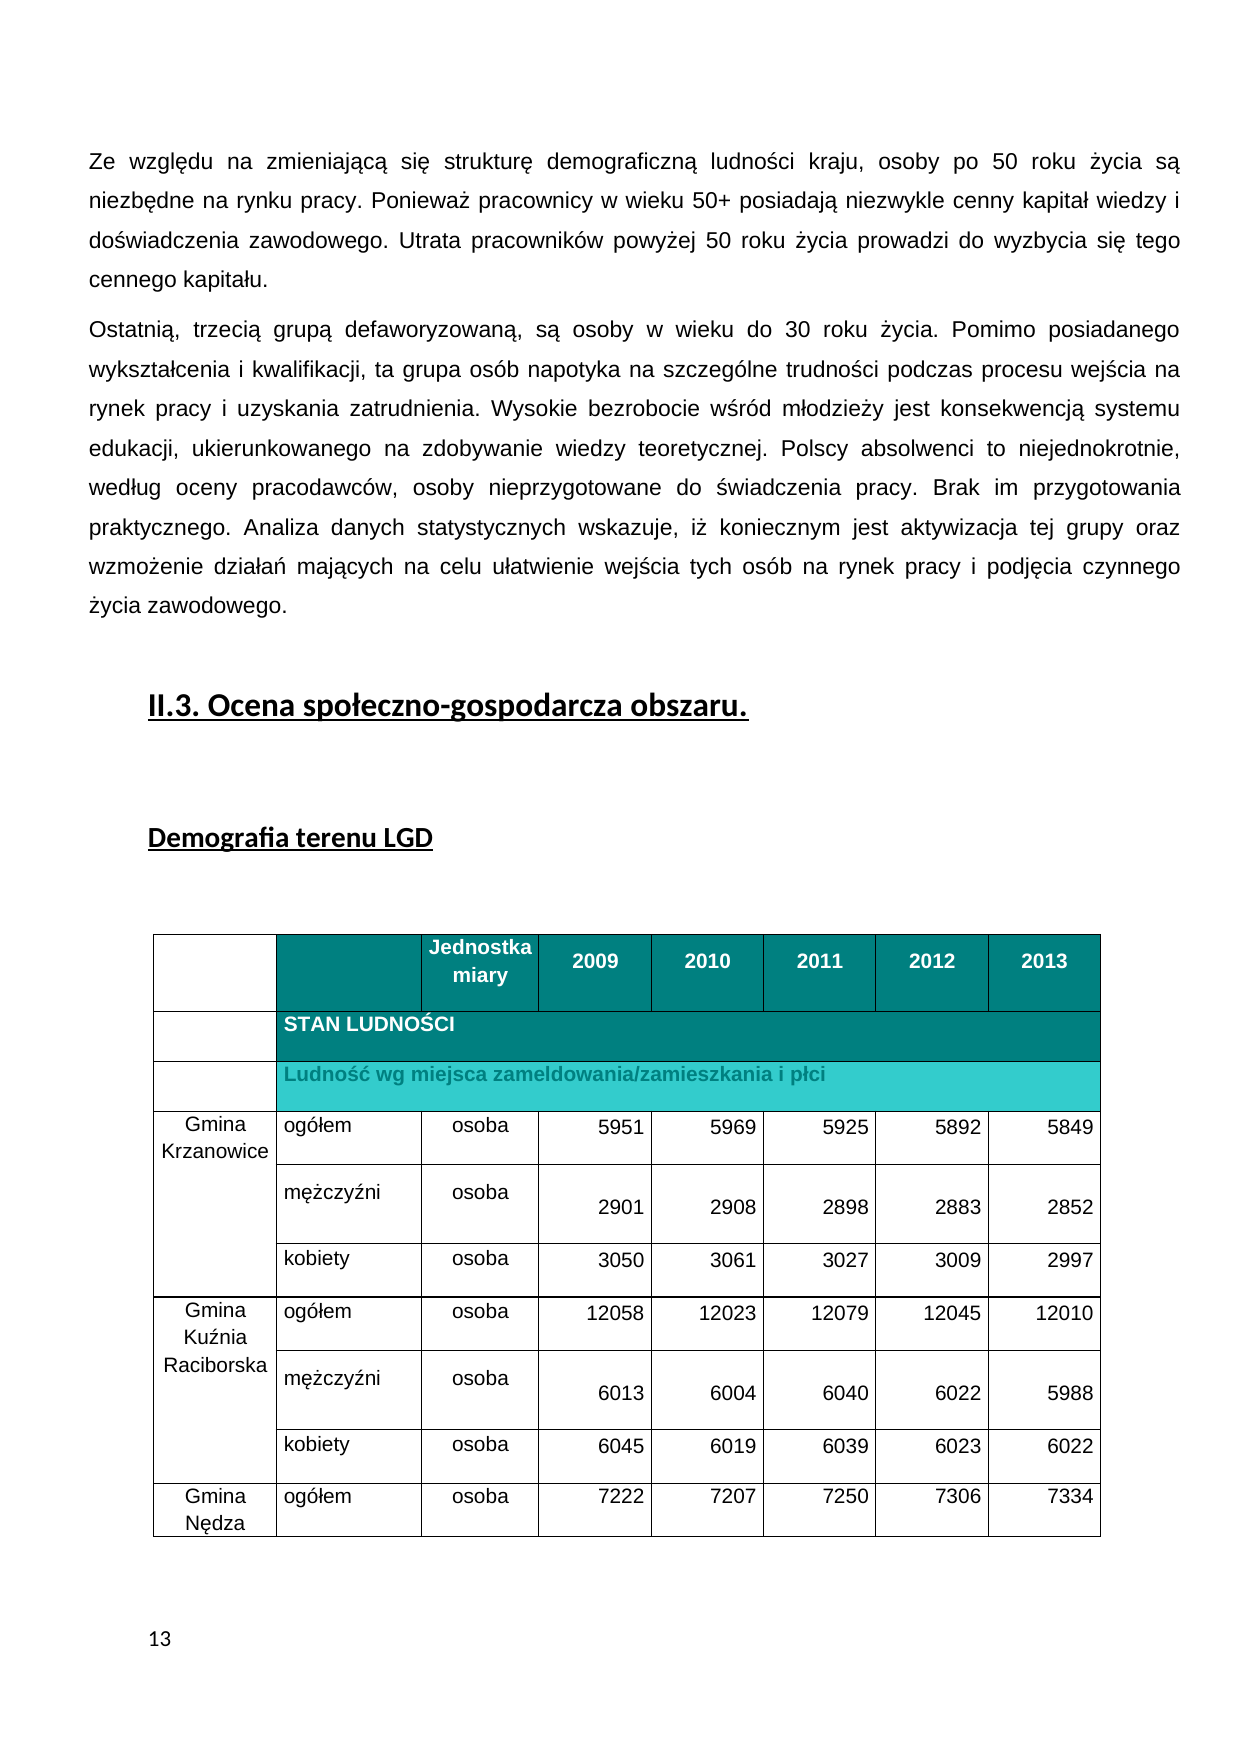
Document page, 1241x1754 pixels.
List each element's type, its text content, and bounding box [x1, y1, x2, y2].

table_cell 6023 [876, 1430, 988, 1482]
table_cell STAN LUDNOŚCI [277, 1012, 1100, 1061]
table_cell 7334 [989, 1484, 1100, 1536]
table_cell kobiety [277, 1430, 421, 1482]
table_cell 6039 [764, 1430, 875, 1482]
table_header 2011 [764, 935, 875, 1011]
table_cell Gmina Kuźnia Raciborska [154, 1298, 276, 1482]
table_cell ogółem [277, 1112, 421, 1164]
table_cell 5925 [764, 1112, 875, 1164]
table_cell mężczyźni [277, 1351, 421, 1429]
text Demografia terenu LGD [148, 819, 1152, 855]
table_cell 12045 [876, 1298, 988, 1349]
table_cell 5849 [989, 1112, 1100, 1164]
table_header 2009 [539, 935, 651, 1011]
table_cell 5892 [876, 1112, 988, 1164]
table_cell ogółem [277, 1484, 421, 1536]
table_cell ogółem [277, 1298, 421, 1349]
table_cell 5988 [989, 1351, 1100, 1429]
table_cell 12079 [764, 1298, 875, 1349]
table_cell 7207 [652, 1484, 763, 1536]
table_cell osoba [422, 1244, 538, 1296]
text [89, 148, 1181, 292]
table_cell 3027 [764, 1244, 875, 1296]
table_header [277, 935, 421, 1011]
table_cell 7222 [539, 1484, 651, 1536]
table_cell 6022 [876, 1351, 988, 1429]
table_cell 7250 [764, 1484, 875, 1536]
table_cell Ludność wg miejsca zameldowania/zamieszkania i płci [277, 1062, 1100, 1111]
table_cell 2883 [876, 1165, 988, 1243]
table_cell 12058 [539, 1298, 651, 1349]
table_cell 3050 [539, 1244, 651, 1296]
table_cell osoba [422, 1351, 538, 1429]
table_cell Gmina Nędza [154, 1484, 276, 1536]
table_cell 6013 [539, 1351, 651, 1429]
table_cell osoba [422, 1112, 538, 1164]
table_cell mężczyźni [277, 1165, 421, 1243]
table_cell 3009 [876, 1244, 988, 1296]
table_header 2013 [989, 935, 1100, 1011]
table_cell [154, 1012, 276, 1061]
table_cell 3061 [652, 1244, 763, 1296]
table_cell 2901 [539, 1165, 651, 1243]
table_cell 6022 [989, 1430, 1100, 1482]
table_cell 2997 [989, 1244, 1100, 1296]
table_cell kobiety [277, 1244, 421, 1296]
table_cell 6004 [652, 1351, 763, 1429]
table_header [154, 935, 276, 1011]
table_cell osoba [422, 1165, 538, 1243]
table_header 2010 [652, 935, 763, 1011]
table_cell 6045 [539, 1430, 651, 1482]
table_cell [154, 1062, 276, 1111]
table_cell osoba [422, 1484, 538, 1536]
table_header Jednostka miary [422, 935, 538, 1011]
text II.3. Ocena społeczno-gospodarcza obszaru. [148, 684, 1152, 725]
table_cell 2852 [989, 1165, 1100, 1243]
table_cell osoba [422, 1298, 538, 1349]
table_cell 6019 [652, 1430, 763, 1482]
table_cell 6040 [764, 1351, 875, 1429]
table_cell 5969 [652, 1112, 763, 1164]
table_cell 5951 [539, 1112, 651, 1164]
table_header 2012 [876, 935, 988, 1011]
table_cell osoba [422, 1430, 538, 1482]
table_cell 2908 [652, 1165, 763, 1243]
table_cell Gmina Krzanowice [154, 1112, 276, 1296]
table_cell 12023 [652, 1298, 763, 1349]
table_cell 7306 [876, 1484, 988, 1536]
table_cell 2898 [764, 1165, 875, 1243]
table_cell 12010 [989, 1298, 1100, 1349]
text Ostatnią, trzecią grupą defaworyzowaną, są osoby w wieku do 30 roku życia. Pomimo posiadanego wykształcenia i kwalifikacji, ta grupa osób napotyka na szczególne trudności podczas procesu wejścia na rynek pracy i uzyskania zatrudnienia. Wysokie bezrobocie wśród młodzieży jest konsekwencją systemu edukacji, ukierunkowanego na zdobywanie wiedzy teoretycznej. Polscy absolwenci to niejednokrotnie, według oceny pracodawców, osoby nieprzygotowane do świadczenia pracy. Brak im przygotowania praktycznego. Analiza danych statystycznych wskazuje, iż koniecznym jest aktywizacja tej grupy oraz wzmożenie działań mających na celu ułatwienie wejścia tych osób na rynek pracy i podjęcia czynnego życia zawodowego. [89, 316, 1181, 619]
